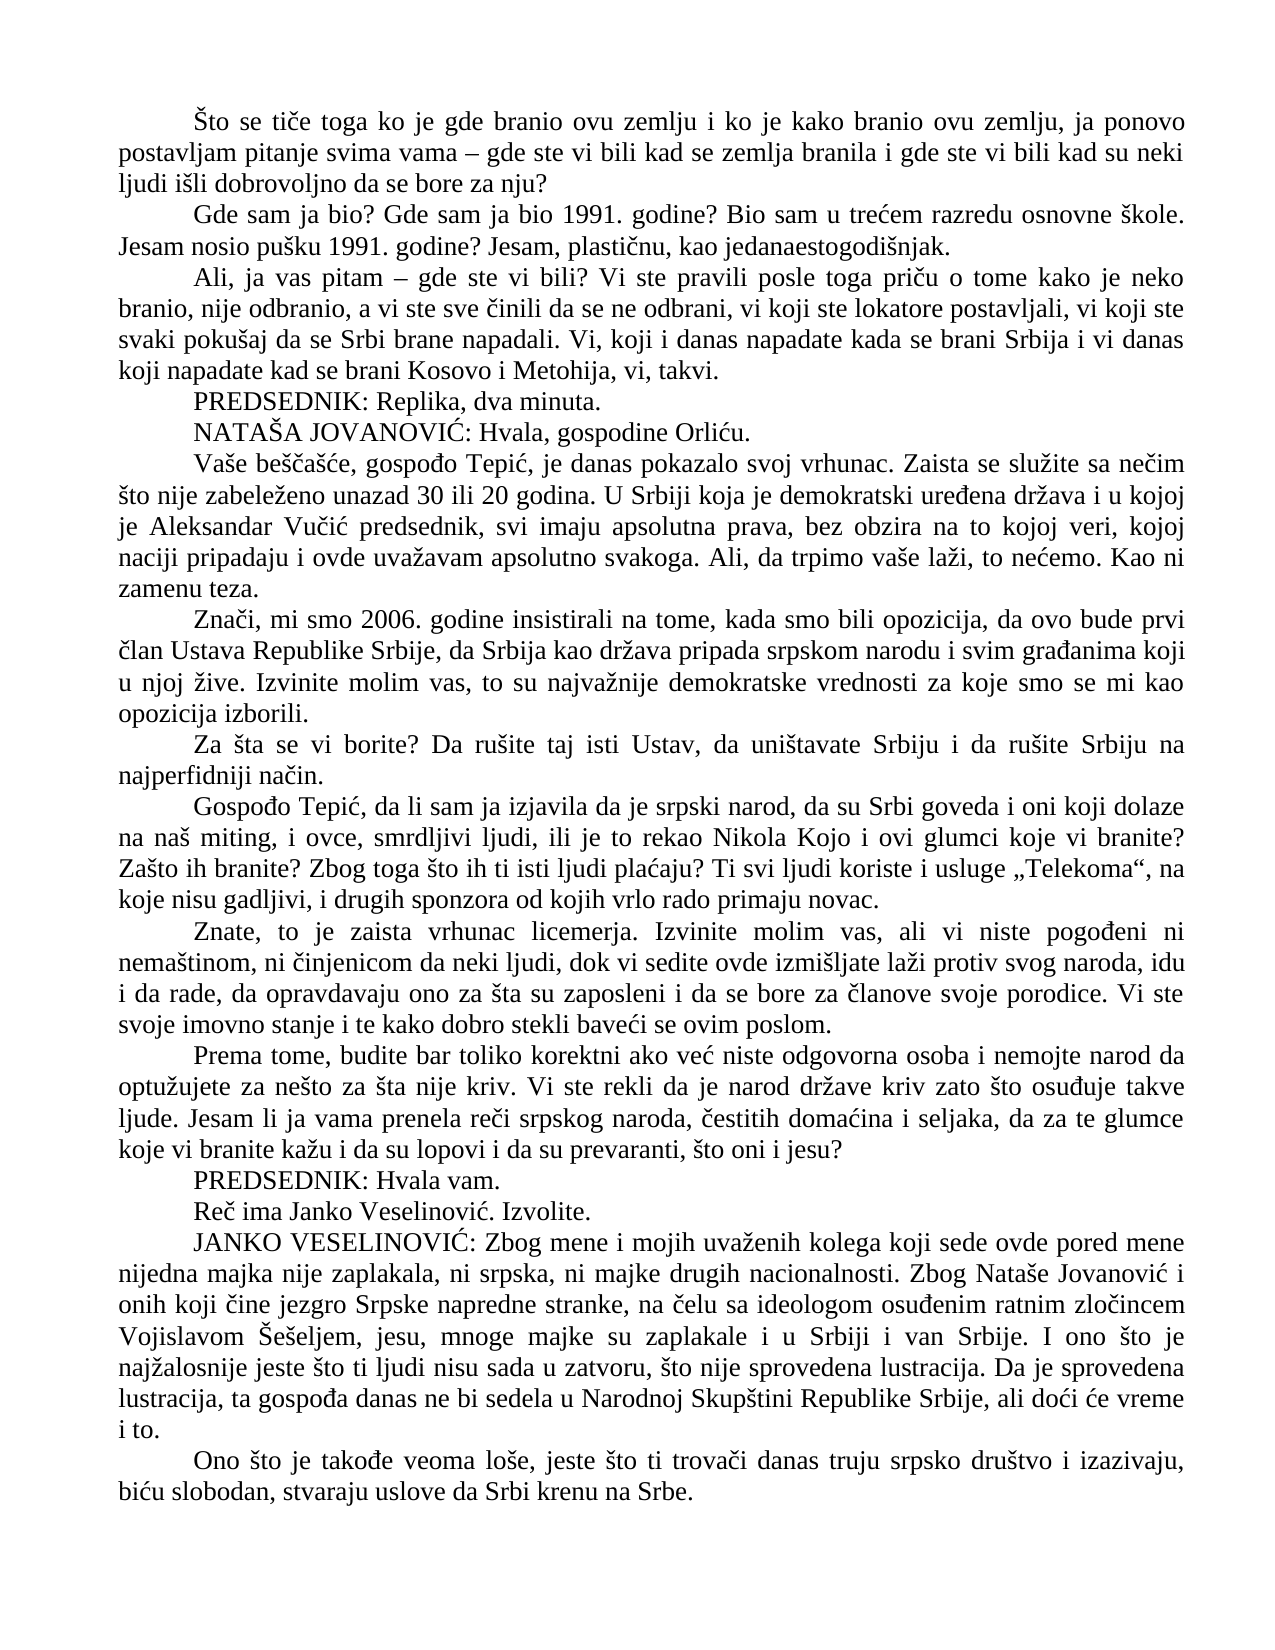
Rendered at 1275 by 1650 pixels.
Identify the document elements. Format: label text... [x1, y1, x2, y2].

text Znači, mi smo 2006. godine insistirali na tome, kada smo bili opozicija, da ovo bude prvi član Ustava Republike Srbije, da Srbija kao država pripada srpskom narodu i svim građanima koji u njoj žive. Izvinite molim vas, to su najvažnije demokratske vrednosti za koje smo se mi kao opozicija izborili. [118, 603, 1186, 728]
text JANKO VESELINOVIĆ: Zbog mene i mojih uvaženih kolega koji sede ovde pored mene nijedna majka nije zaplakala, ni srpska, ni majke drugih nacionalnosti. Zbog Nataše Jovanović i onih koji čine jezgro Srpske napredne stranke, na čelu sa ideologom osuđenim ratnim zločincem Vojislavom Šešeljem, jesu, mnoge majke su zaplakale i u Srbiji i van Srbije. I ono što je najžalosnije jeste što ti ljudi nisu sada u zatvoru, što nije sprovedena lustracija. Da je sprovedena lustracija, ta gospođa danas ne bi sedela u Narodnoj Skupštini Republike Srbije, ali doći će vreme i to. [118, 1226, 1186, 1444]
text PREDSEDNIK: Replika, dva minuta. [118, 385, 1186, 416]
text PREDSEDNIK: Hvala vam. [118, 1164, 1186, 1195]
text Ali, ja vas pitam – gde ste vi bili? Vi ste pravili posle toga priču o tome kako je neko branio, nije odbranio, a vi ste sve činili da se ne odbrani, vi koji ste lokatore postavljali, vi koji ste svaki pokušaj da se Srbi brane napadali. Vi, koji i danas napadate kada se brani Srbija i vi danas koji napadate kad se brani Kosovo i Metohija, vi, takvi. [118, 261, 1186, 385]
text Prema tome, budite bar toliko korektni ako već niste odgovorna osoba i nemojte narod da optužujete za nešto za šta nije kriv. Vi ste rekli da je narod države kriv zato što osuđuje takve ljude. Jesam li ja vama prenela reči srpskog naroda, čestitih domaćina i seljaka, da za te glumce koje vi branite kažu i da su lopovi i da su prevaranti, što oni i jesu? [118, 1039, 1186, 1164]
text Što se tiče toga ko je gde branio ovu zemlju i ko je kako branio ovu zemlju, ja ponovo postavljam pitanje svima vama – gde ste vi bili kad se zemlja branila i gde ste vi bili kad su neki ljudi išli dobrovoljno da se bore za nju? [118, 105, 1186, 198]
text Znate, to je zaista vrhunac licemerja. Izvinite molim vas, ali vi niste pogođeni ni nemaštinom, ni činjenicom da neki ljudi, dok vi sedite ovde izmišljate laži protiv svog naroda, idu i da rade, da opravdavaju ono za šta su zaposleni i da se bore za članove svoje porodice. Vi ste svoje imovno stanje i te kako dobro stekli baveći se ovim poslom. [118, 915, 1186, 1039]
text Vaše beščašće, gospođo Tepić, je danas pokazalo svoj vrhunac. Zaista se služite sa nečim što nije zabeleženo unazad 30 ili 20 godina. U Srbiji koja je demokratski uređena država i u kojoj je Aleksandar Vučić predsednik, svi imaju apsolutna prava, bez obzira na to kojoj veri, kojoj naciji pripadaju i ovde uvažavam apsolutno svakoga. Ali, da trpimo vaše laži, to nećemo. Kao ni zamenu teza. [118, 448, 1186, 603]
text Reč ima Janko Veselinović. Izvolite. [118, 1195, 1186, 1226]
text NATAŠA JOVANOVIĆ: Hvala, gospodine Orliću. [118, 416, 1186, 448]
text Gde sam ja bio? Gde sam ja bio 1991. godine? Bio sam u trećem razredu osnovne škole. Jesam nosio pušku 1991. godine? Jesam, plastičnu, kao jedanaestogodišnjak. [118, 198, 1186, 261]
text Gospođo Tepić, da li sam ja izjavila da je srpski narod, da su Srbi goveda i oni koji dolaze na naš miting, i ovce, smrdljivi ljudi, ili je to rekao Nikola Kojo i ovi glumci koje vi branite? Zašto ih branite? Zbog toga što ih ti isti ljudi plaćaju? Ti svi ljudi koriste i usluge „Telekoma“, na koje nisu gadljivi, i drugih sponzora od kojih vrlo rado primaju novac. [118, 790, 1186, 915]
text Ono što je takođe veoma loše, jeste što ti trovači danas truju srpsko društvo i izazivaju, biću slobodan, stvaraju uslove da Srbi krenu na Srbe. [118, 1444, 1186, 1507]
text Za šta se vi borite? Da rušite taj isti Ustav, da uništavate Srbiju i da rušite Srbiju na najperfidniji način. [118, 728, 1186, 790]
